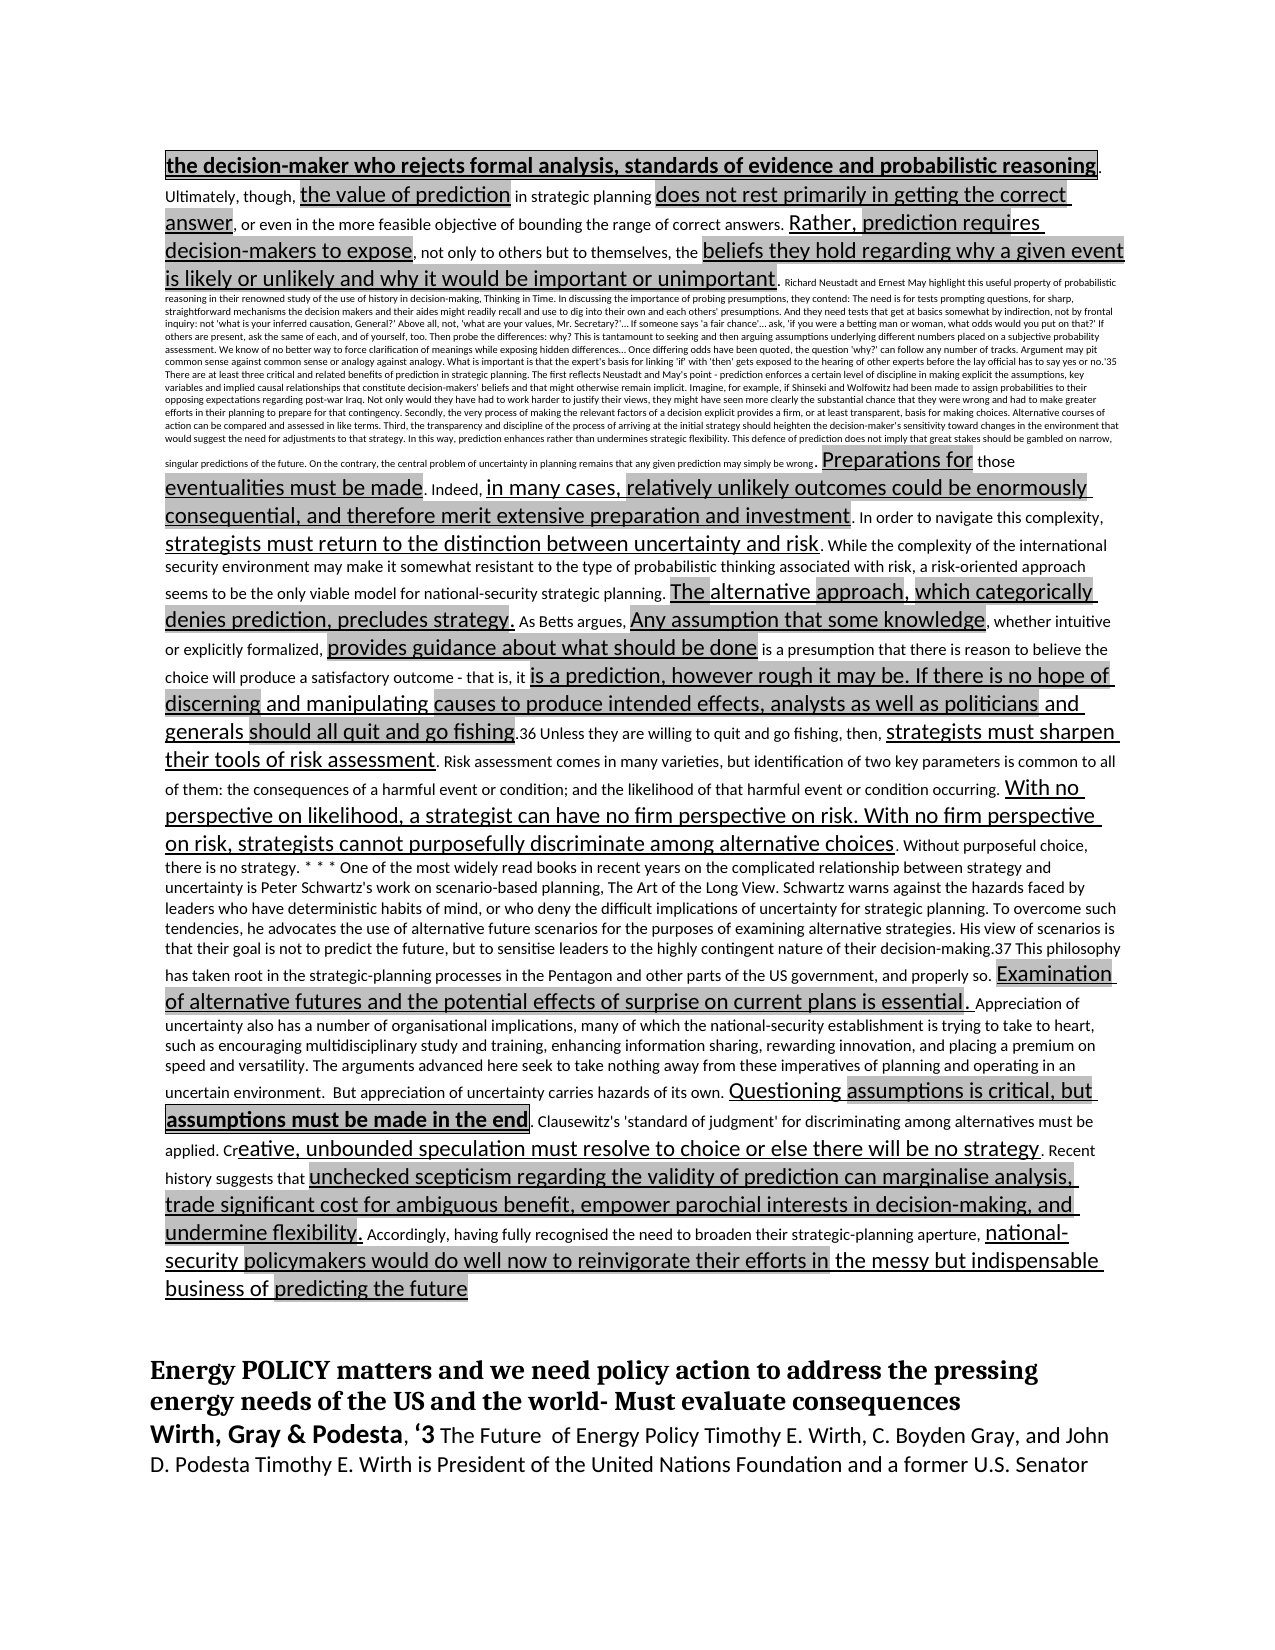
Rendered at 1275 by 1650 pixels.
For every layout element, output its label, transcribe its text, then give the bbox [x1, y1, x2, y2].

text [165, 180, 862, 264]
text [165, 262, 1125, 1302]
subtitle Energy POLICY matters and we need policy action to address the pressing energy needs of the US and the world- Must evaluate consequences [150, 1355, 1125, 1417]
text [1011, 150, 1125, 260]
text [150, 1417, 1125, 1478]
